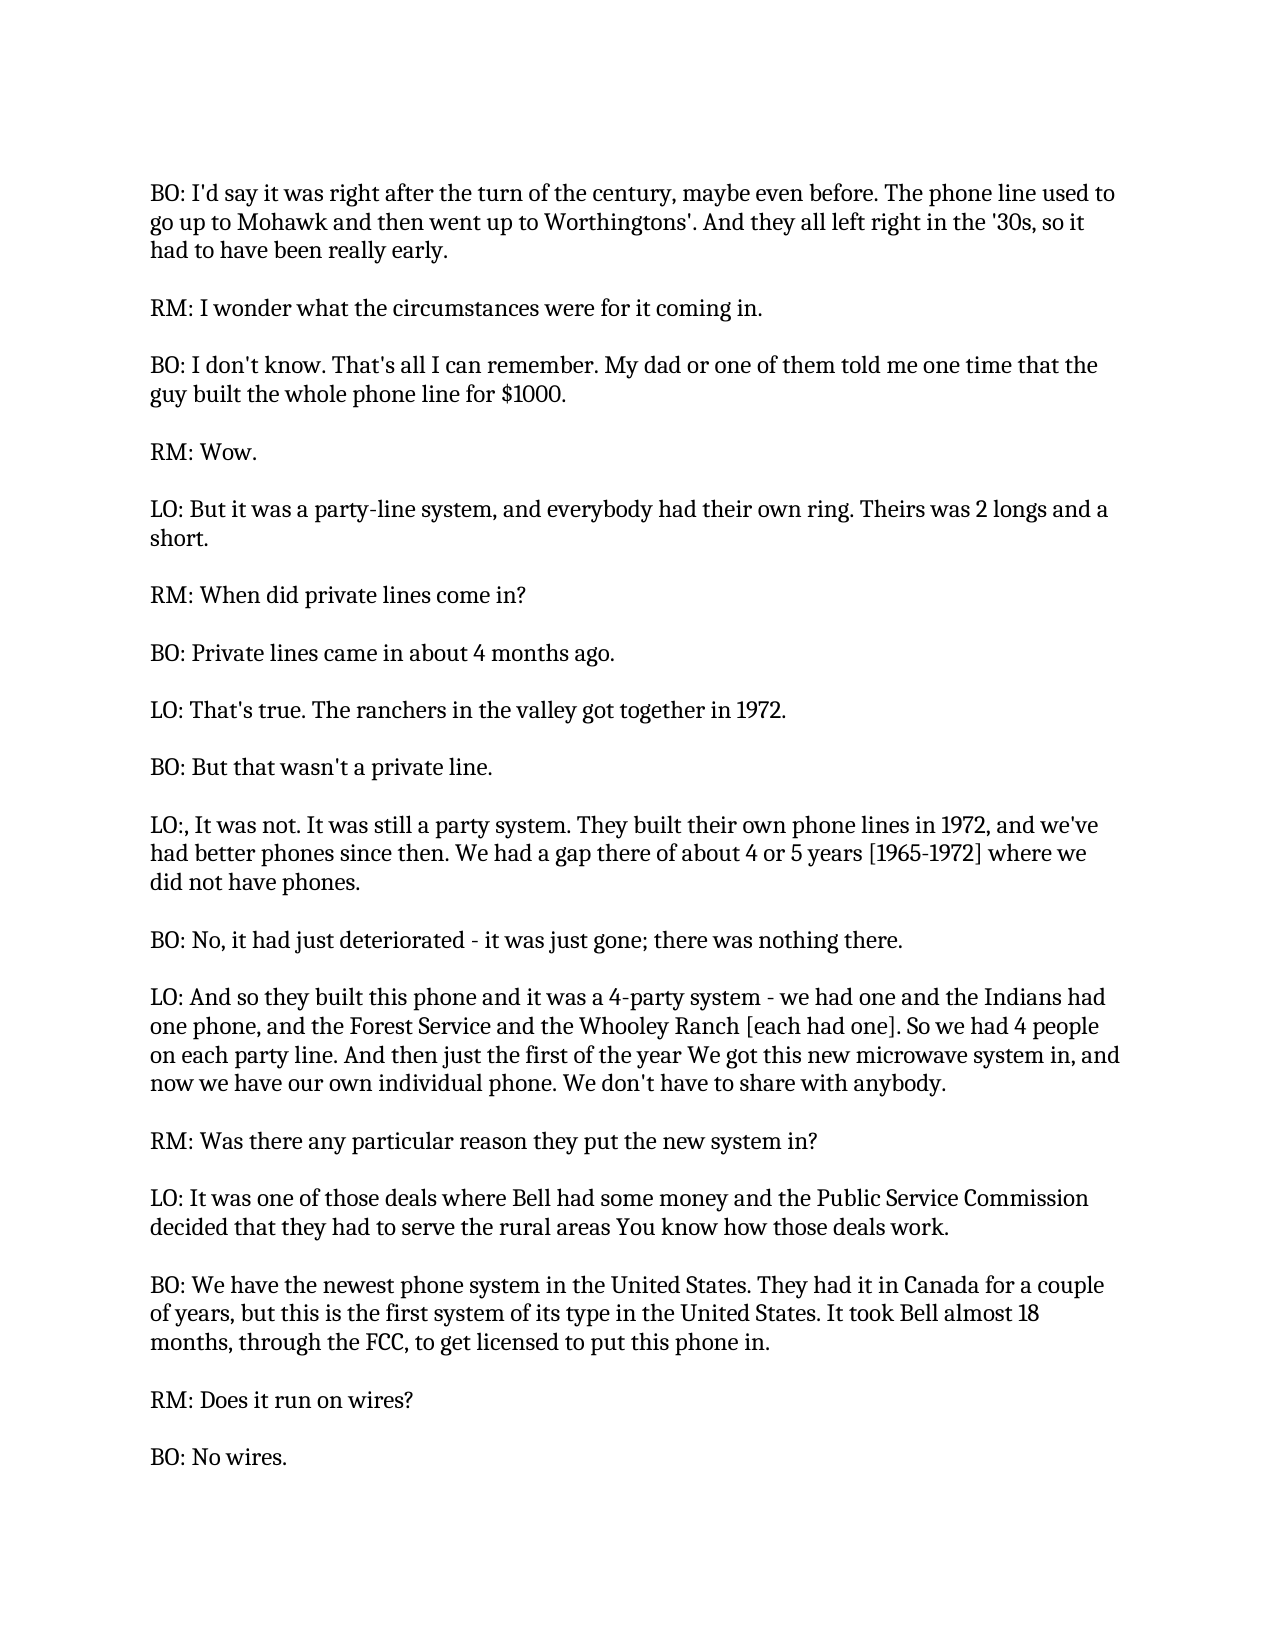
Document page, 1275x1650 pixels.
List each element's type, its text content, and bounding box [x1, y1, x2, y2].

text LO: That's true. The ranchers in the valley got together in 1972. [150, 696, 1125, 725]
text RM: When did private lines come in? [150, 581, 1125, 610]
text LO: It was one of those deals where Bell had some money and the Public Service Commission decided that they had to serve the rural areas You know how those deals work. [150, 1184, 1125, 1242]
text RM: Wow. [150, 437, 1125, 466]
text BO: I don't know. That's all I can remember. My dad or one of them told me one time that the guy built the whole phone line for $1000. [150, 351, 1125, 409]
text BO: Private lines came in about 4 months ago. [150, 639, 1125, 667]
text BO: We have the newest phone system in the United States. They had it in Canada for a couple of years, but this is the first system of its type in the United States. It took Bell almost 18 months, through the FCC, to get licensed to put this phone in. [150, 1271, 1125, 1357]
text LO: But it was a party-line system, and everybody had their own ring. Theirs was 2 longs and a short. [150, 495, 1125, 552]
text BO: But that wasn't a private line. [150, 753, 1125, 782]
text BO: I'd say it was right after the turn of the century, maybe even before. The phone line used to go up to Mohawk and then went up to Worthingtons'. And they all left right in the '30s, so it had to have been really early. [150, 179, 1125, 265]
text RM: I wonder what the circumstances were for it coming in. [150, 294, 1125, 322]
text BO: No, it had just deteriorated - it was just gone; there was nothing there. [150, 926, 1125, 954]
text RM: Does it run on wires? [150, 1386, 1125, 1414]
text LO: And so they built this phone and it was a 4-party system - we had one and the Indians had one phone, and the Forest Service and the Whooley Ranch [each had one]. So we had 4 people on each party line. And then just the first of the year We got this new microwave system in, and now we have our own individual phone. We don't have to share with anybody. [150, 983, 1125, 1098]
text LO:, It was not. It was still a party system. They built their own phone lines in 1972, and we've had better phones since then. We had a gap there of about 4 or 5 years [1965-1972] where we did not have phones. [150, 811, 1125, 897]
text RM: Was there any particular reason they put the new system in? [150, 1127, 1125, 1156]
text BO: No wires. [150, 1443, 1125, 1472]
